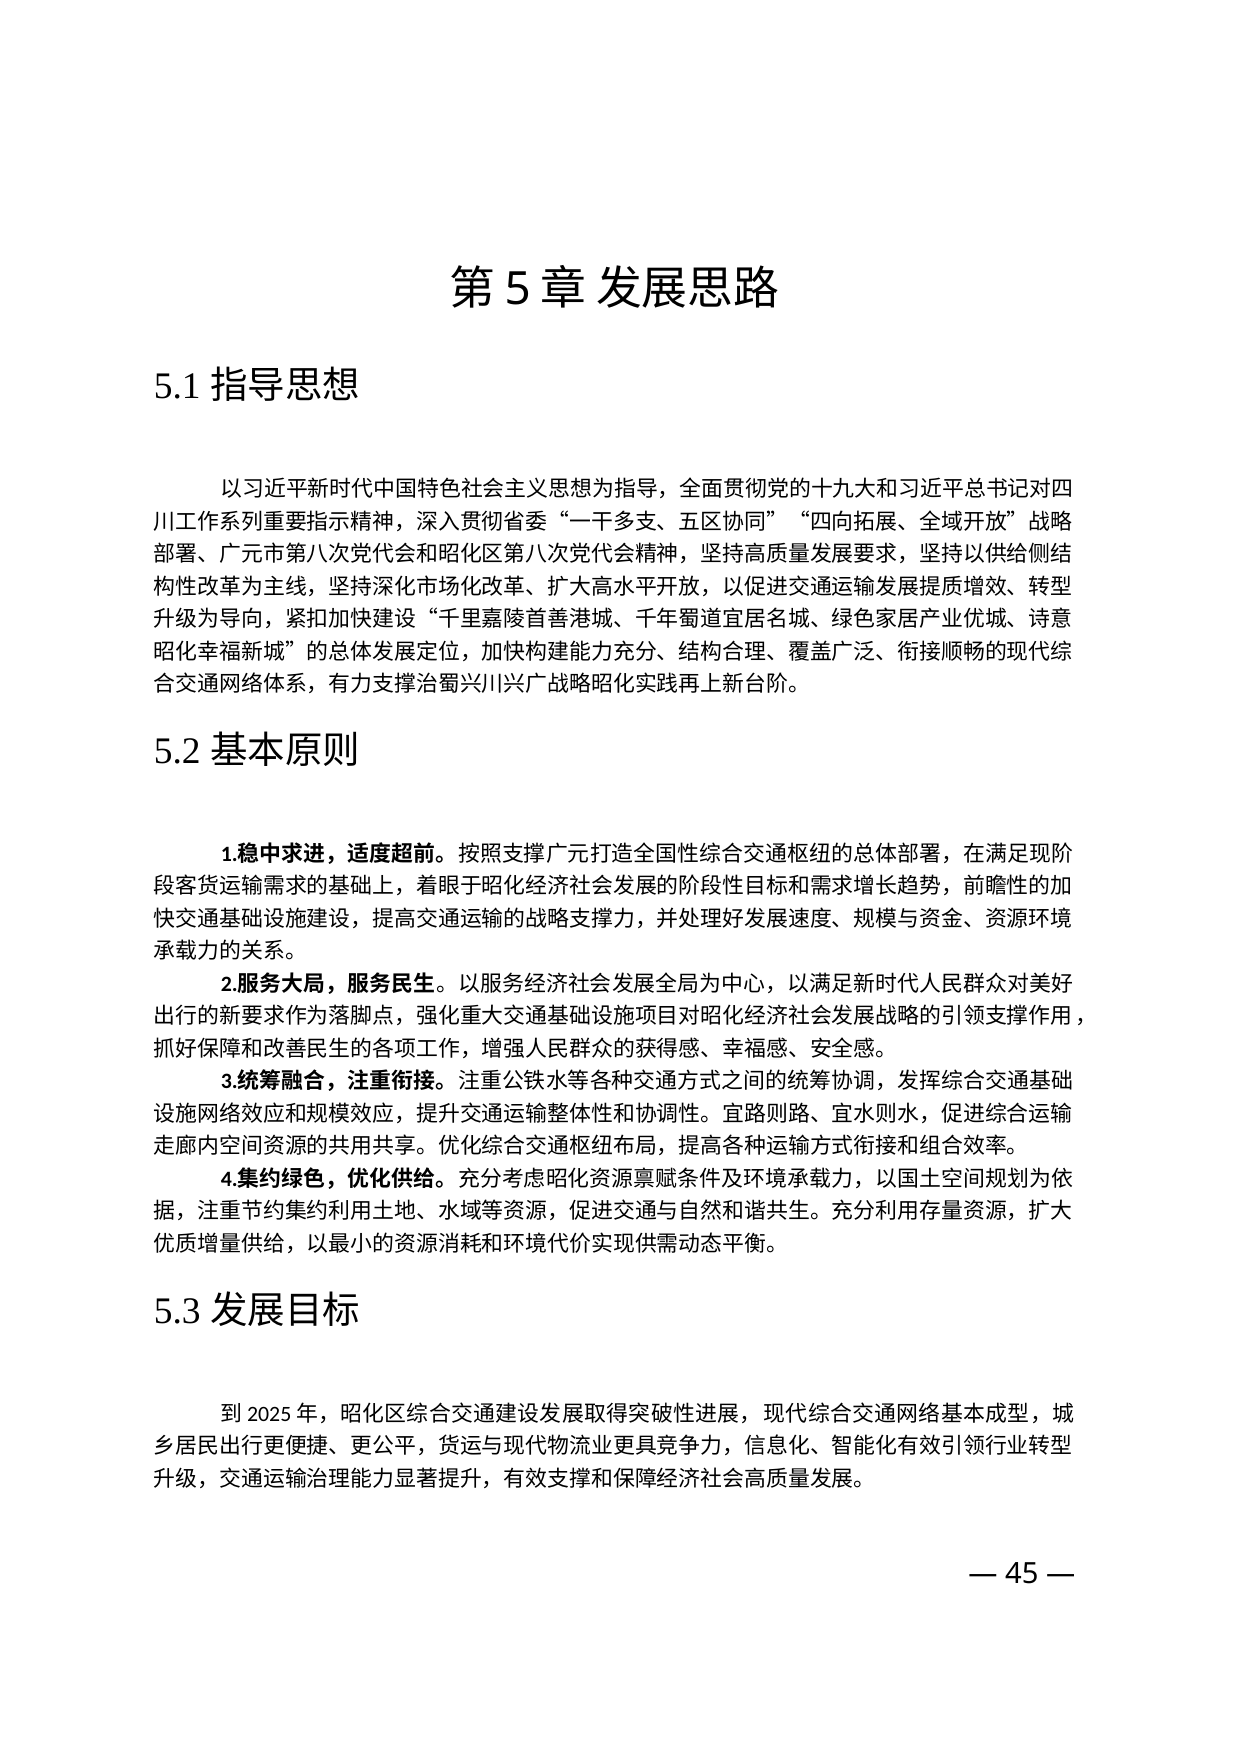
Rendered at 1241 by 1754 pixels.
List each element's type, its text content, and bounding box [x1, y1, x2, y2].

text 3.统筹融合，注重衔接。注重公铁水等各种交通方式之间的统筹协调，发挥综合交通基础设施网络效应和规模效应，提升交通运输整体性和协调性。宜路则路、宜水则水，促进综合运输走廊内空间资源的共用共享。优化综合交通枢纽布局，提高各种运输方式衔接和组合效率。 [153, 1063, 1075, 1161]
text 2.服务大局，服务民生。以服务经济社会发展全局为中心，以满足新时代人民群众对美好出行的新要求作为落脚点，强化重大交通基础设施项目对昭化经济社会发展战略的引领支撑作用，抓好保障和改善民生的各项工作，增强人民群众的获得感、幸福感、安全感。 [153, 966, 1075, 1063]
text 第5章 发展思路 [153, 251, 1075, 318]
subtitle 5.1 指导思想 [153, 350, 1075, 415]
text 4.集约绿色，优化供给。充分考虑昭化资源禀赋条件及环境承载力，以国土空间规划为依据，注重节约集约利用土地、水域等资源，促进交通与自然和谐共生。充分利用存量资源，扩大优质增量供给，以最小的资源消耗和环境代价实现供需动态平衡。 [153, 1161, 1075, 1258]
text 1.稳中求进，适度超前。按照支撑广元打造全国性综合交通枢纽的总体部署，在满足现阶段客货运输需求的基础上，着眼于昭化经济社会发展的阶段性目标和需求增长趋势，前瞻性的加快交通基础设施建设，提高交通运输的战略支撑力，并处理好发展速度、规模与资金、资源环境承载力的关系。 [153, 836, 1075, 966]
subtitle 5.2 基本原则 [153, 715, 1075, 780]
text 到2025年，昭化区综合交通建设发展取得突破性进展，现代综合交通网络基本成型，城乡居民出行更便捷、更公平，货运与现代物流业更具竞争力，信息化、智能化有效引领行业转型升级，交通运输治理能力显著提升，有效支撑和保障经济社会高质量发展。 [153, 1395, 1075, 1493]
text 以习近平新时代中国特色社会主义思想为指导，全面贯彻党的十九大和习近平总书记对四川工作系列重要指示精神，深入贯彻省委“一干多支、五区协同”“四向拓展、全域开放”战略部署、广元市第八次党代会和昭化区第八次党代会精神，坚持高质量发展要求，坚持以供给侧结构性改革为主线，坚持深化市场化改革、扩大高水平开放，以促进交通运输发展提质增效、转型升级为导向，紧扣加快建设“千里嘉陵首善港城、千年蜀道宜居名城、绿色家居产业优城、诗意昭化幸福新城”的总体发展定位，加快构建能力充分、结构合理、覆盖广泛、衔接顺畅的现代综合交通网络体系，有力支撑治蜀兴川兴广战略昭化实践再上新台阶。 [153, 471, 1075, 698]
subtitle 5.3 发展目标 [153, 1274, 1075, 1339]
